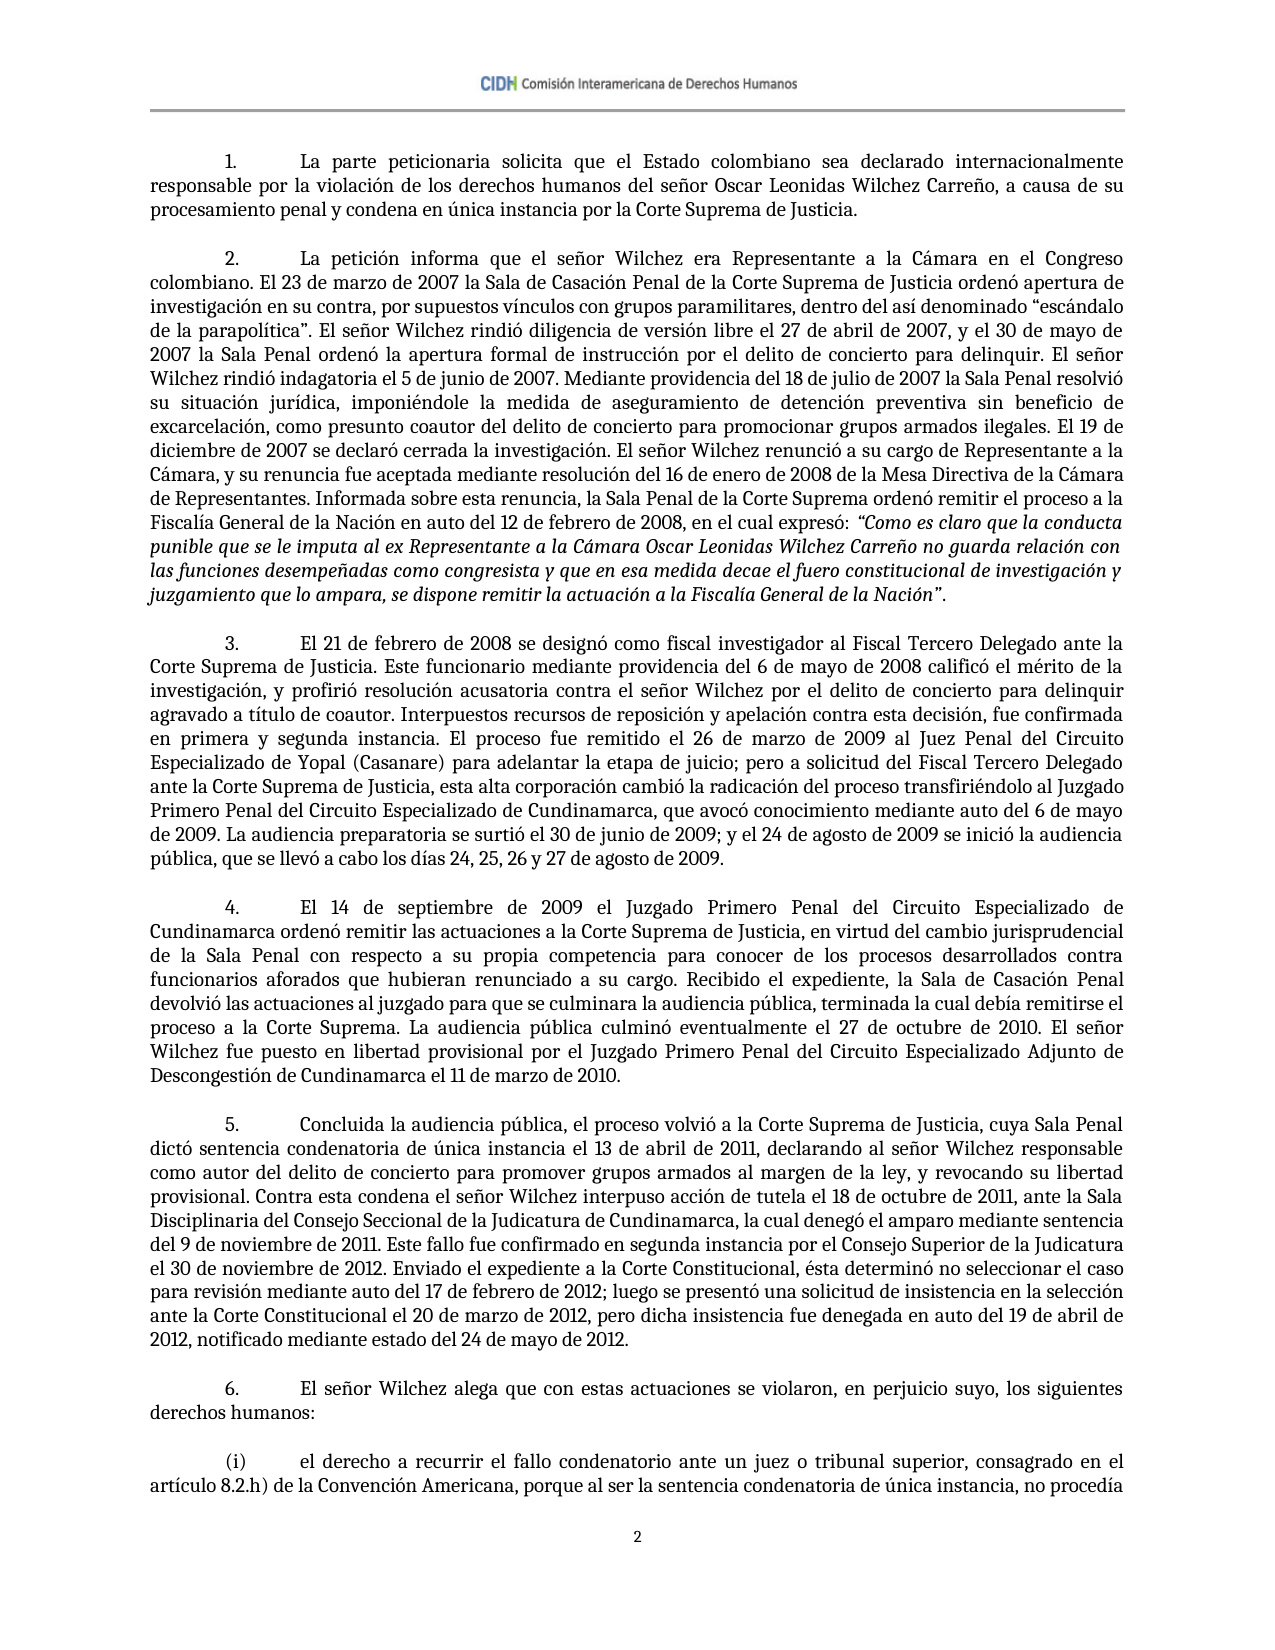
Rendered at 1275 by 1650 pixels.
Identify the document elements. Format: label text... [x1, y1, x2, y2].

text 1. La parte peticionaria solicita que el Estado colombiano sea declarado internacionalmente responsable por la violación de los derechos humanos del señor Oscar Leonidas Wilchez Carreño, a causa de su procesamiento penal y condena en única instancia por la Corte Suprema de Justicia. [150, 150, 1125, 222]
text 5. Concluida la audiencia pública, el proceso volvió a la Corte Suprema de Justicia, cuya Sala Penal dictó sentencia condenatoria de única instancia el 13 de abril de 2011, declarando al señor Wilchez responsable como autor del delito de concierto para promover grupos armados al margen de la ley, y revocando su libertad provisional. Contra esta condena el señor Wilchez interpuso acción de tutela el 18 de octubre de 2011, ante la Sala Disciplinaria del Consejo Seccional de la Judicatura de Cundinamarca, la cual denegó el amparo mediante sentencia del 9 de noviembre de 2011. Este fallo fue confirmado en segunda instancia por el Consejo Superior de la Judicatura el 30 de noviembre de 2012. Enviado el expediente a la Corte Constitucional, ésta determinó no seleccionar el caso para revisión mediante auto del 17 de febrero de 2012; luego se presentó una solicitud de insistencia en la selección ante la Corte Constitucional el 20 de marzo de 2012, pero dicha insistencia fue denegada en auto del 19 de abril de 2012, notificado mediante estado del 24 de mayo de 2012. [150, 1112, 1125, 1352]
text 2. La petición informa que el señor Wilchez era Representante a la Cámara en el Congreso colombiano. El 23 de marzo de 2007 la Sala de Casación Penal de la Corte Suprema de Justicia ordenó apertura de investigación en su contra, por supuestos vínculos con grupos paramilitares, dentro del así denominado “escándalo de la parapolítica”. El señor Wilchez rindió diligencia de versión libre el 27 de abril de 2007, y el 30 de mayo de 2007 la Sala Penal ordenó la apertura formal de instrucción por el delito de concierto para delinquir. El señor Wilchez rindió indagatoria el 5 de junio de 2007. Mediante providencia del 18 de julio de 2007 la Sala Penal resolvió su situación jurídica, imponiéndole la medida de aseguramiento de detención preventiva sin beneficio de excarcelación, como presunto coautor del delito de concierto para promocionar grupos armados ilegales. El 19 de diciembre de 2007 se declaró cerrada la investigación. El señor Wilchez renunció a su cargo de Representante a la Cámara, y su renuncia fue aceptada mediante resolución del 16 de enero de 2008 de la Mesa Directiva de la Cámara de Representantes. Informada sobre esta renuncia, la Sala Penal de la Corte Suprema ordenó remitir el proceso a la Fiscalía General de la Nación en auto del 12 de febrero de 2008, en el cual expresó: “Como es claro que la conducta punible que se le imputa al ex Representante a la Cámara Oscar Leonidas Wilchez Carreño no guarda relación con las funciones desempeñadas como congresista y que en esa medida decae el fuero constitucional de investigación y juzgamiento que lo ampara, se dispone remitir la actuación a la Fiscalía General de la Nación”. [150, 247, 1125, 606]
text 4. El 14 de septiembre de 2009 el Juzgado Primero Penal del Circuito Especializado de Cundinamarca ordenó remitir las actuaciones a la Corte Suprema de Justicia, en virtud del cambio jurisprudencial de la Sala Penal con respecto a su propia competencia para conocer de los procesos desarrollados contra funcionarios aforados que hubieran renunciado a su cargo. Recibido el expediente, la Sala de Casación Penal devolvió las actuaciones al juzgado para que se culminara la audiencia pública, terminada la cual debía remitirse el proceso a la Corte Suprema. La audiencia pública culminó eventualmente el 27 de octubre de 2010. El señor Wilchez fue puesto en libertad provisional por el Juzgado Primero Penal del Circuito Especializado Adjunto de Descongestión de Cundinamarca el 11 de marzo de 2010. [150, 896, 1125, 1087]
text 6. El señor Wilchez alega que con estas actuaciones se violaron, en perjuicio suyo, los siguientes derechos humanos: [150, 1377, 1125, 1425]
text 3. El 21 de febrero de 2008 se designó como fiscal investigador al Fiscal Tercero Delegado ante la Corte Suprema de Justicia. Este funcionario mediante providencia del 6 de mayo de 2008 calificó el mérito de la investigación, y profirió resolución acusatoria contra el señor Wilchez por el delito de concierto para delinquir agravado a título de coautor. Interpuestos recursos de reposición y apelación contra esta decisión, fue confirmada en primera y segunda instancia. El proceso fue remitido el 26 de marzo de 2009 al Juez Penal del Circuito Especializado de Yopal (Casanare) para adelantar la etapa de juicio; pero a solicitud del Fiscal Tercero Delegado ante la Corte Suprema de Justicia, esta alta corporación cambió la radicación del proceso transfiriéndolo al Juzgado Primero Penal del Circuito Especializado de Cundinamarca, que avocó conocimiento mediante auto del 6 de mayo de 2009. La audiencia preparatoria se surtió el 30 de junio de 2009; y el 24 de agosto de 2009 se inició la audiencia pública, que se llevó a cabo los días 24, 25, 26 y 27 de agosto de 2009. [150, 631, 1125, 871]
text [150, 1450, 1125, 1498]
picture [475, 75, 800, 93]
